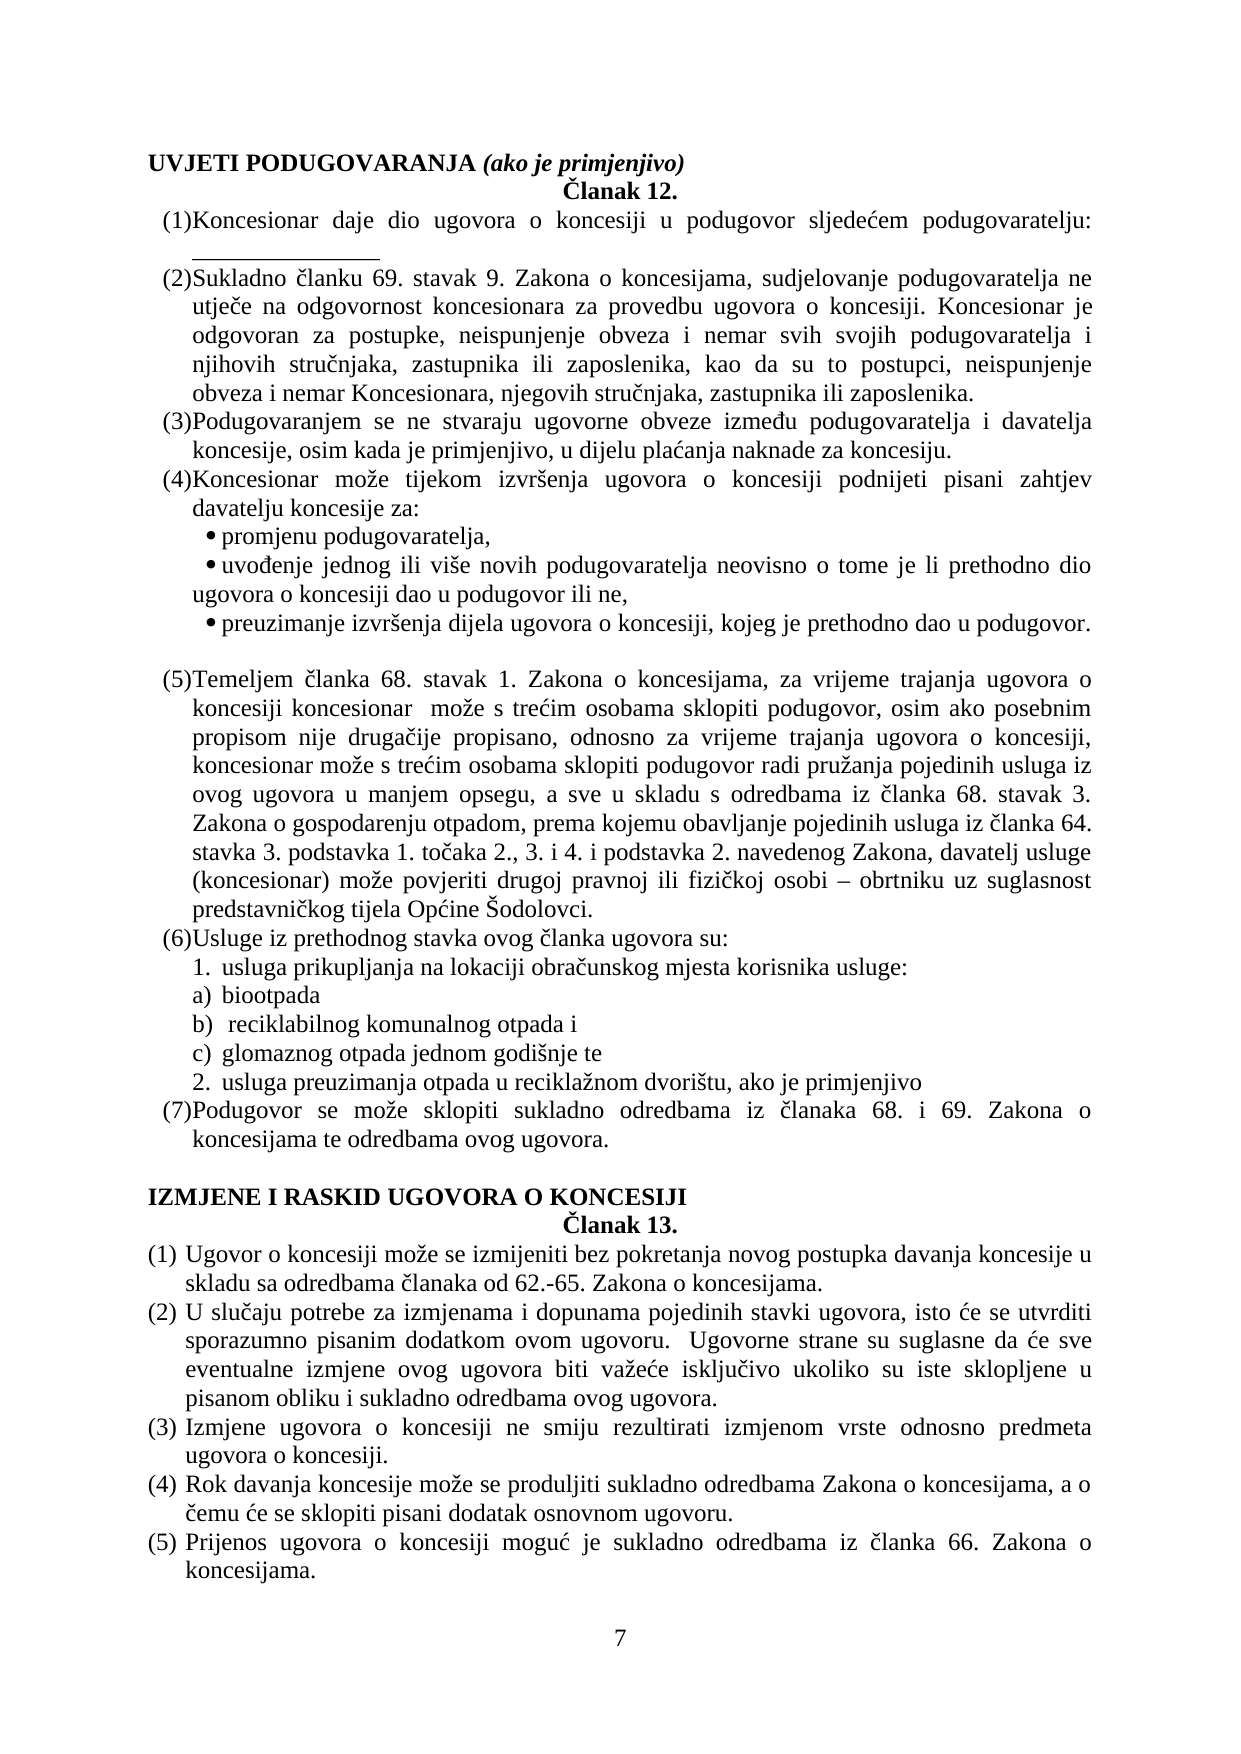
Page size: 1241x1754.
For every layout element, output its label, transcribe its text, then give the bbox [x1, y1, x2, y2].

list biootpada [192, 981, 1093, 1009]
list usluga preuzimanja otpada u reciklažnom dvorištu, ako je primjenjivo [192, 1067, 1093, 1096]
list Podugovor se može sklopiti sukladno odredbama iz članaka 68. i 69. Zakona o koncesijama te odredbama ovog ugovora. [162, 1096, 1093, 1153]
list Prijenos ugovora o koncesiji moguć je sukladno odredbama iz članka 66. Zakona o koncesijama. [148, 1527, 1093, 1584]
list Koncesionar može tijekom izvršenja ugovora o koncesiji podnijeti pisani zahtjev davatelju koncesije za: [162, 464, 1093, 521]
text IZMJENE I RASKID UGOVORA O KONCESIJI [148, 1182, 1093, 1211]
text Članak 13. [148, 1211, 1093, 1239]
list reciklabilnog komunalnog otpada i [192, 1009, 1093, 1038]
list Usluge iz prethodnog stavka ovog članka ugovora su: [162, 923, 1093, 952]
list usluga prikupljanja na lokaciji obračunskog mjesta korisnika usluge: [192, 952, 1093, 981]
list U slučaju potrebe za izmjenama i dopunama pojedinih stavki ugovora, isto će se utvrditi sporazumno pisanim dodatkom ovom ugovoru. Ugovorne strane su suglasne da će sve eventualne izmjene ovog ugovora biti važeće isključivo ukoliko su iste sklopljene u pisanom obliku i sukladno odredbama ovog ugovora. [148, 1297, 1093, 1412]
list uvođenje jednog ili više novih podugovaratelja neovisno o tome je li prethodno dio ugovora o koncesiji dao u podugovor ili ne, [192, 550, 1093, 608]
list Rok davanja koncesije može se produljiti sukladno odredbama Zakona o koncesijama, a o čemu će se sklopiti pisani dodatak osnovnom ugovoru. [148, 1469, 1093, 1527]
list promjenu podugovaratelja, [192, 521, 1093, 550]
text Članak 12. [148, 176, 1093, 205]
text UVJETI PODUGOVARANJA (ako je primjenjivo) [148, 148, 1093, 176]
list glomaznog otpada jednom godišnje te [192, 1038, 1093, 1067]
list Sukladno članku 69. stavak 9. Zakona o koncesijama, sudjelovanje podugovaratelja ne utječe na odgovornost koncesionara za provedbu ugovora o koncesiji. Koncesionar je odgovoran za postupke, neispunjenje obveza i nemar svih svojih podugovaratelja i njihovih stručnjaka, zastupnika ili zaposlenika, kao da su to postupci, neispunjenje obveza i nemar Koncesionara, njegovih stručnjaka, zastupnika ili zaposlenika. [162, 263, 1093, 406]
list Temeljem članka 68. stavak 1. Zakona o koncesijama, za vrijeme trajanja ugovora o koncesiji koncesionar može s trećim osobama sklopiti podugovor, osim ako posebnim propisom nije drugačije propisano, odnosno za vrijeme trajanja ugovora o koncesiji, koncesionar može s trećim osobama sklopiti podugovor radi pružanja pojedinih usluga iz ovog ugovora u manjem opsegu, a sve u skladu s odredbama iz članka 68. stavak 3. Zakona o gospodarenju otpadom, prema kojemu obavljanje pojedinih usluga iz članka 64. stavka 3. podstavka 1. točaka 2., 3. i 4. i podstavka 2. navedenog Zakona, davatelj usluge (koncesionar) može povjeriti drugoj pravnoj ili fizičkoj osobi – obrtniku uz suglasnost predstavničkog tijela Općine Šodolovci. [162, 664, 1093, 923]
list Izmjene ugovora o koncesiji ne smiju rezultirati izmjenom vrste odnosno predmeta ugovora o koncesiji. [148, 1412, 1093, 1469]
list Koncesionar daje dio ugovora o koncesiji u podugovor sljedećem podugovaratelju: _______________ [162, 205, 1093, 263]
list Podugovaranjem se ne stvaraju ugovorne obveze između podugovaratelja i davatelja koncesije, osim kada je primjenjivo, u dijelu plaćanja naknade za koncesiju. [162, 406, 1093, 464]
list Ugovor o koncesiji može se izmijeniti bez pokretanja novog postupka davanja koncesije u skladu sa odredbama članaka od 62.-65. Zakona o koncesijama. [148, 1239, 1093, 1297]
list preuzimanje izvršenja dijela ugovora o koncesiji, kojeg je prethodno dao u podugovor. [192, 608, 1093, 664]
